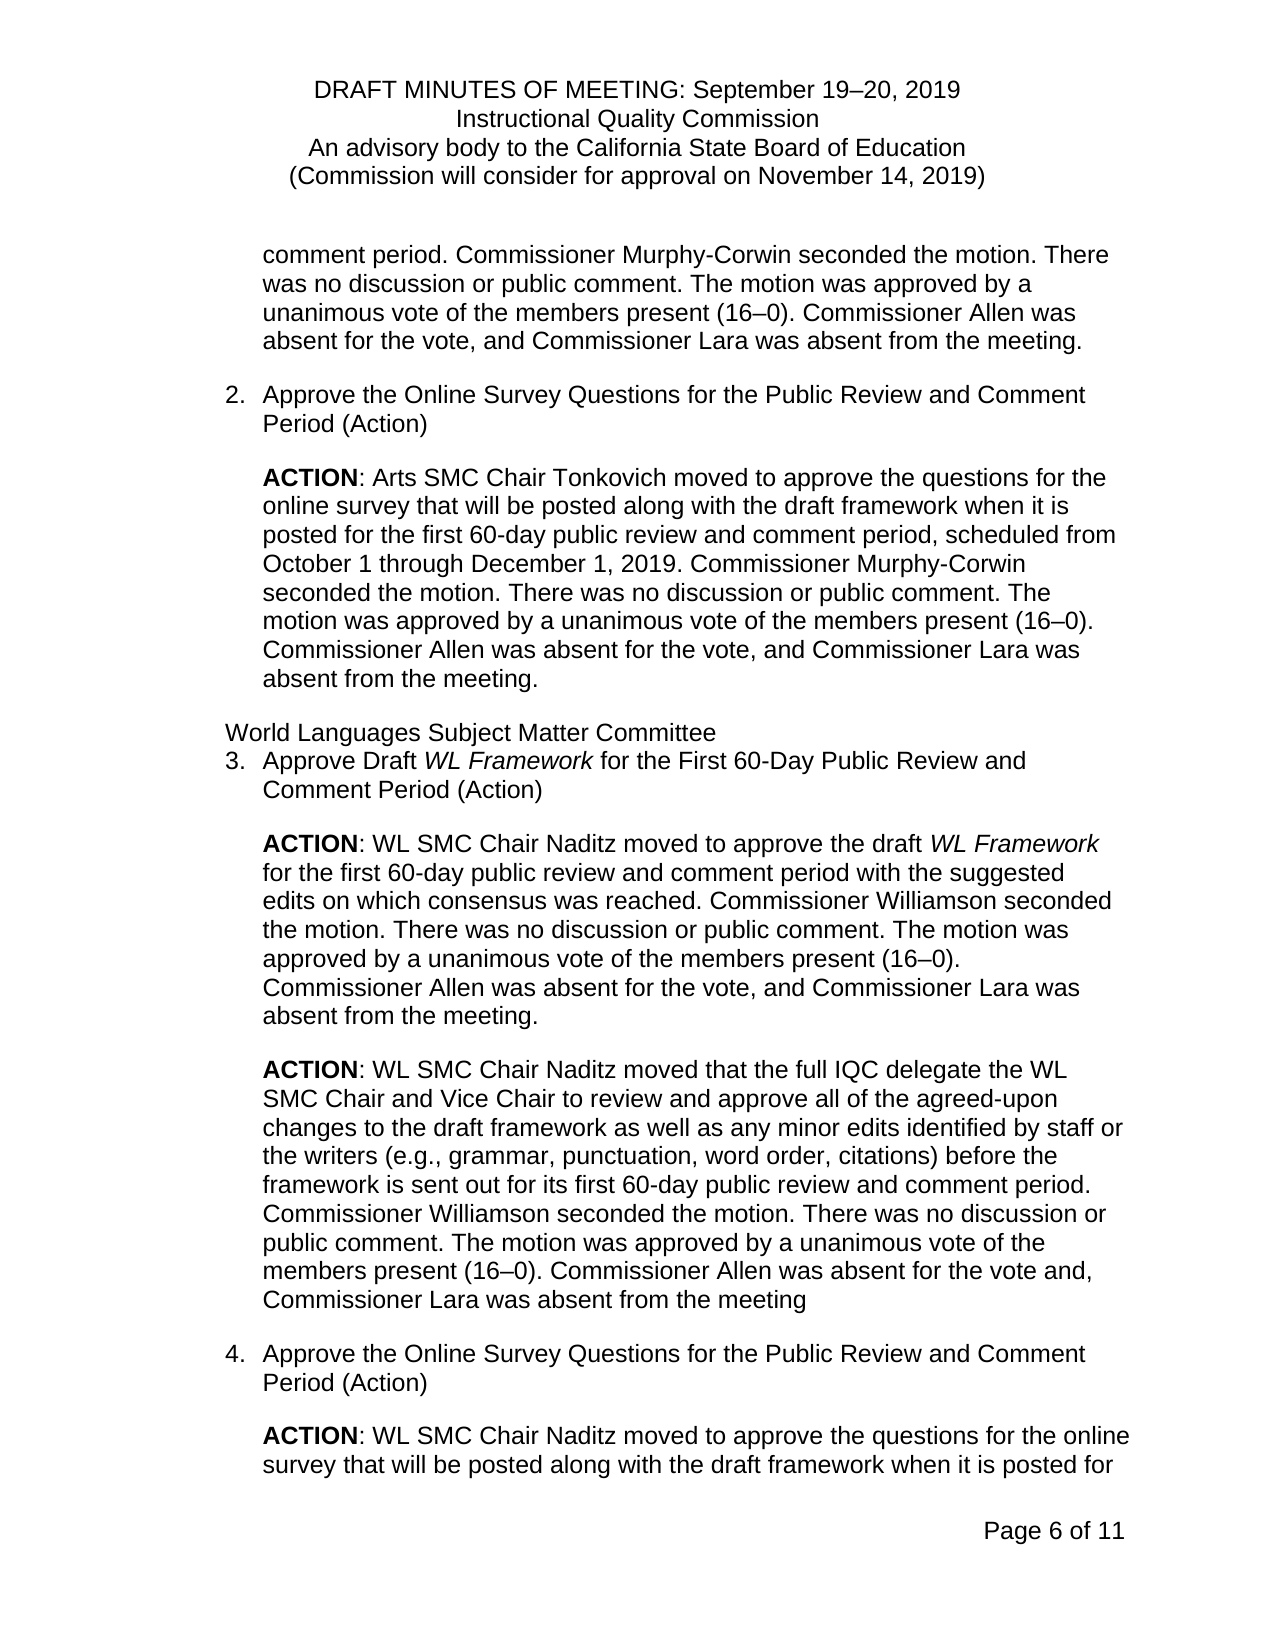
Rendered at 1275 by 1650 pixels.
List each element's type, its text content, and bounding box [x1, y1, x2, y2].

list ACTION: WL SMC Chair Naditz moved to approve the draft WL Framework for the first 60-day public review and comment period with the suggested edits on which consensus was reached. Commissioner Williamson seconded the motion. There was no discussion or public comment. The motion was approved by a unanimous vote of the members present (16–0). Commissioner Allen was absent for the vote, and Commissioner Lara was absent from the meeting. [262, 829, 1125, 1030]
list ACTION: Arts SMC Chair Tonkovich moved to approve the questions for the online survey that will be posted along with the draft framework when it is posted for the first 60-day public review and comment period, scheduled from October 1 through December 1, 2019. Commissioner Murphy-Corwin seconded the motion. There was no discussion or public comment. The motion was approved by a unanimous vote of the members present (16–0). Commissioner Allen was absent for the vote, and Commissioner Lara was absent from the meeting. [262, 462, 1125, 692]
list Approve the Online Survey Questions for the Public Review and Comment Period (Action) [225, 380, 1153, 437]
list Approve the Online Survey Questions for the Public Review and Comment Period (Action) [225, 1339, 1144, 1396]
list Approve Draft WL Framework for the First 60-Day Public Review and Comment Period (Action) [225, 746, 1125, 804]
list World Languages Subject Matter Committee [225, 717, 1125, 746]
list ACTION: WL SMC Chair Naditz moved that the full IQC delegate the WL SMC Chair and Vice Chair to review and approve all of the agreed-upon changes to the draft framework as well as any minor edits identified by staff or the writers (e.g., grammar, punctuation, word order, citations) before the framework is sent out for its first 60-day public review and comment period. Commissioner Williamson seconded the motion. There was no discussion or public comment. The motion was approved by a unanimous vote of the members present (16–0). Commissioner Allen was absent for the vote and, Commissioner Lara was absent from the meeting [262, 1055, 1125, 1314]
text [262, 1421, 1144, 1479]
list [262, 240, 1134, 355]
